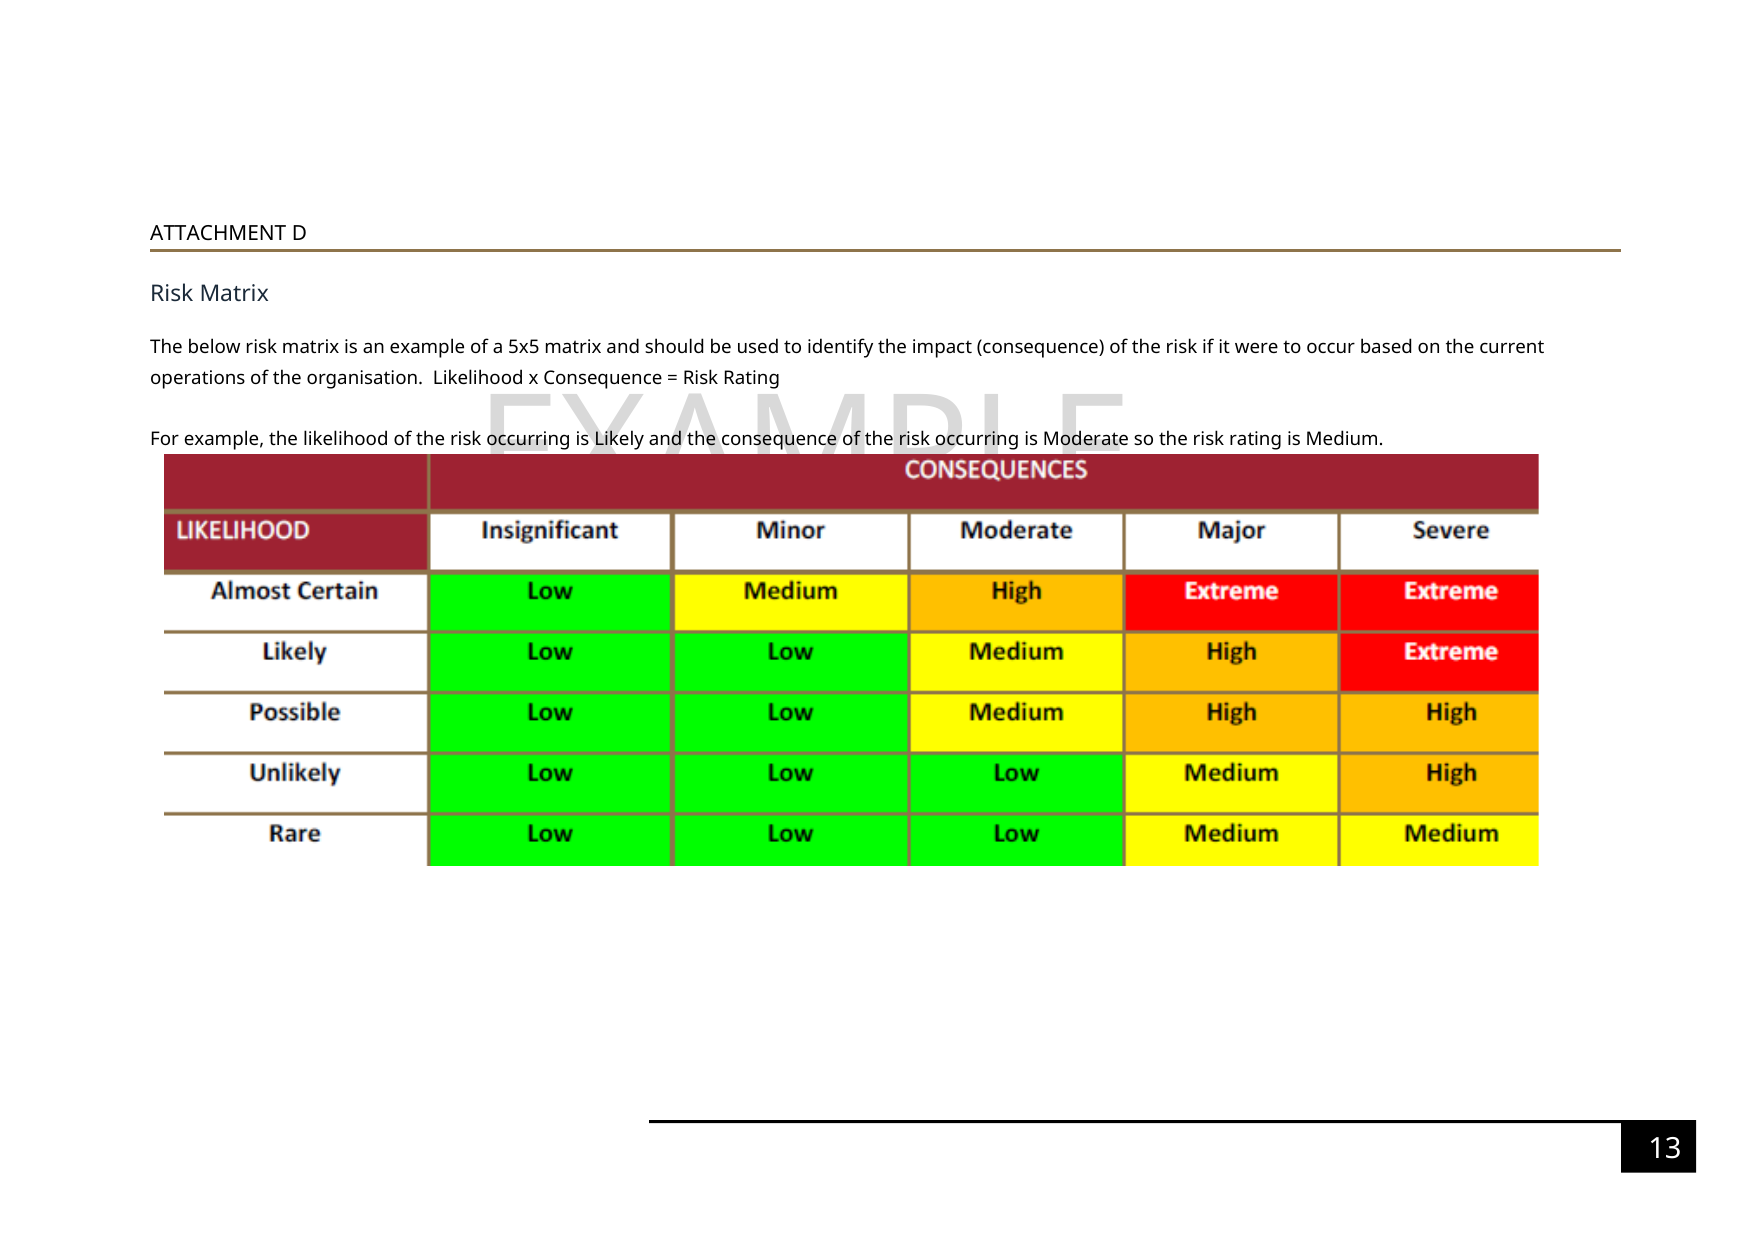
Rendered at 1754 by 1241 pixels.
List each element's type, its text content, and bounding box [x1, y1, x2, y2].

subtitle Risk Matrix [150, 277, 1621, 308]
text The below risk matrix is an example of a 5x5 matrix and should be used to identify the impact (consequence) of the risk if it were to occur based on the current operations of the organisation. Likelihood x Consequence = Risk Rating [150, 333, 1621, 390]
text For example, the likelihood of the risk occurring is Likely and the consequence of the risk occurring is Moderate so the risk rating is Medium. [150, 425, 1621, 451]
subtitle Attachment D [150, 218, 1621, 249]
picture [164, 454, 1539, 866]
